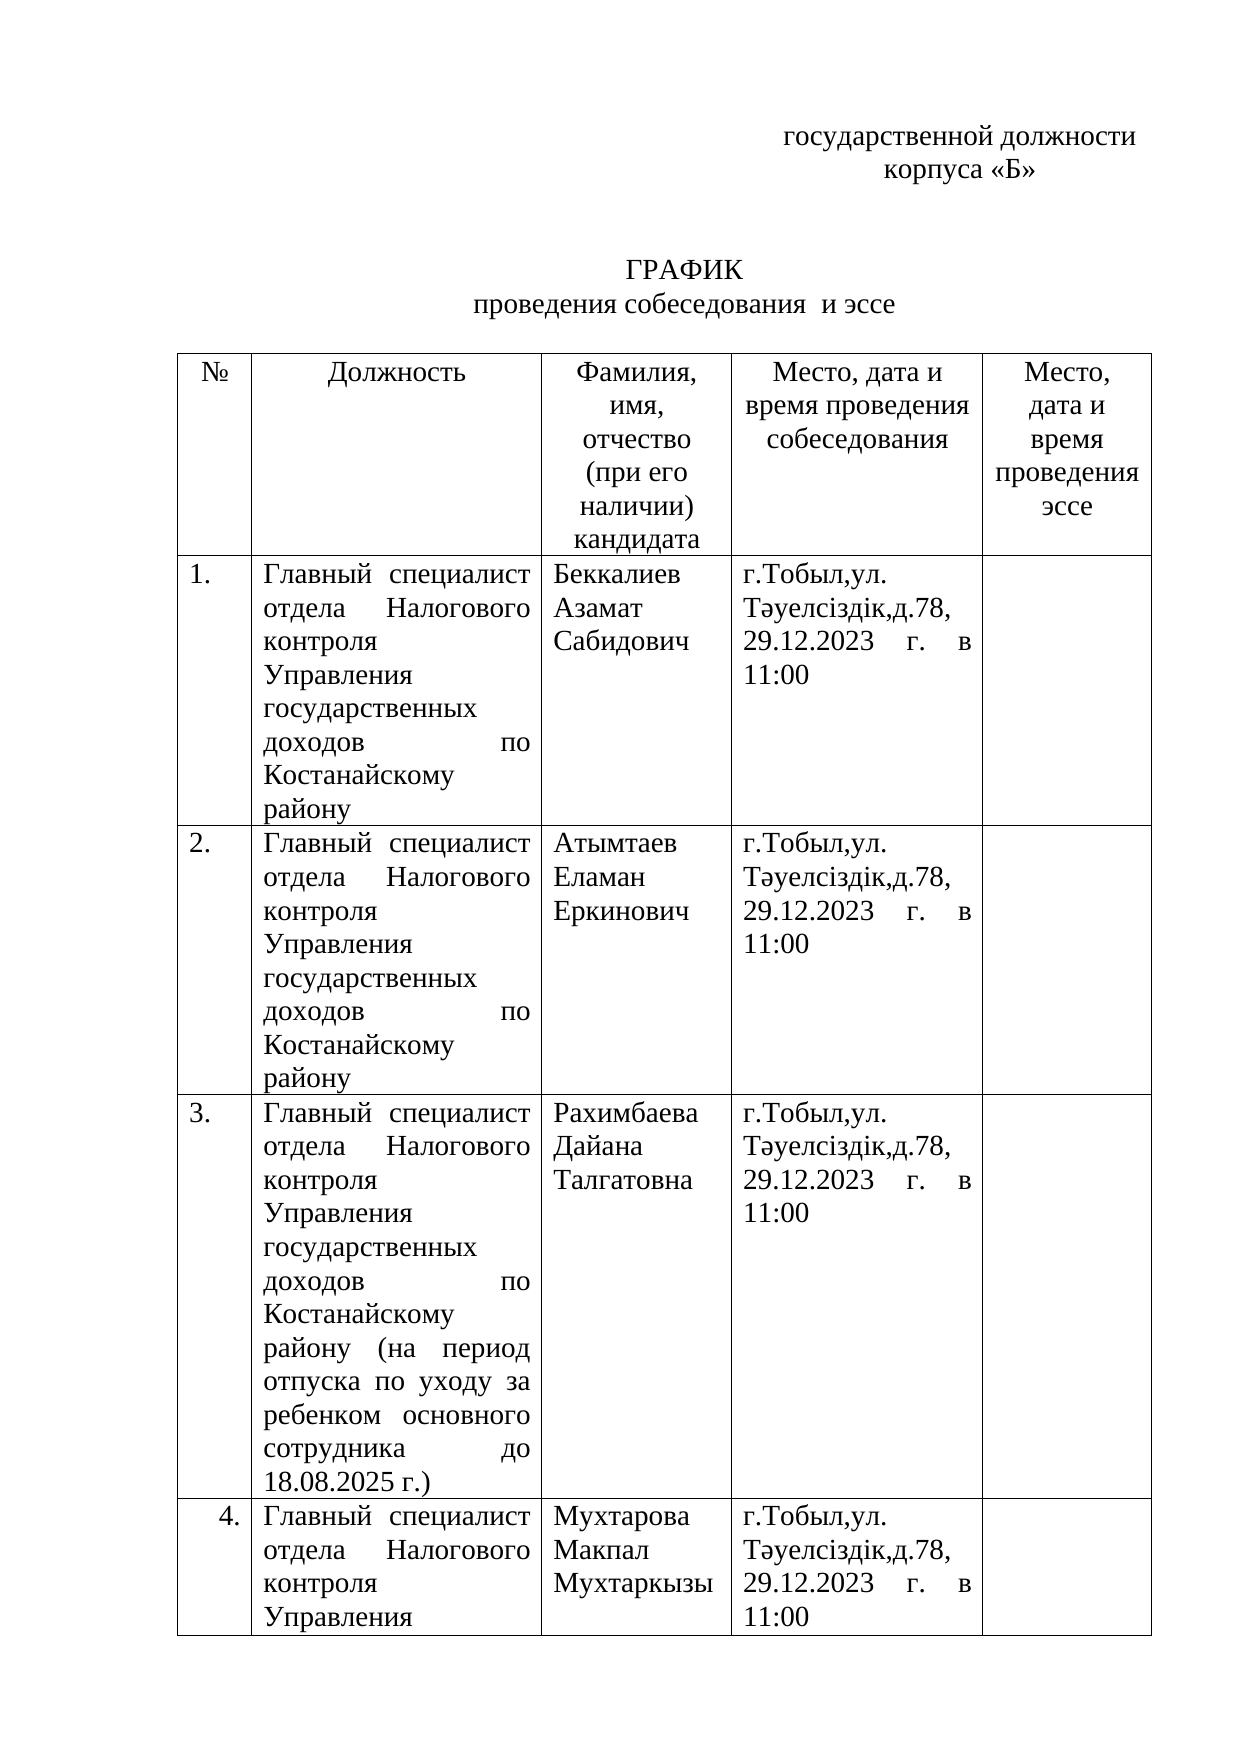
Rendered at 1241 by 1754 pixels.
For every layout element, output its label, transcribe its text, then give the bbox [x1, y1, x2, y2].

table_cell Главный специалист отдела Налогового контроля Управления государственных доходов по Костанайскому району [252, 556, 541, 824]
text ГРАФИК [177, 252, 1152, 286]
table_header Должность [252, 354, 541, 555]
table_cell 2. [178, 826, 251, 1094]
table_cell Рахимбаева Дайана Талгатовна [542, 1095, 731, 1497]
table_cell [983, 1095, 1151, 1497]
table_cell Атымтаев Еламан Еркинович [542, 826, 731, 1094]
table_header Место, дата и время проведения эссе [983, 354, 1151, 555]
table_cell г.Тобыл,ул. Тәуелсіздік,д.78, 29.12.2023 г. в 11:00 [732, 556, 982, 824]
table_header № [178, 354, 251, 555]
table_cell Беккалиев Азамат Сабидович [542, 556, 731, 824]
table_cell 1. [178, 556, 251, 824]
table_cell Главный специалист отдела Налогового контроля Управления государственных доходов по Костанайскому району [252, 826, 541, 1094]
table_cell Главный специалист отдела Налогового контроля Управления государственных доходов по Костанайскому району (на период отпуска по уходу за ребенком основного сотрудника до 18.08.2025 г.) [252, 1095, 541, 1497]
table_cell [542, 1499, 731, 1635]
table_header Фамилия, имя, отчество (при его наличии) кандидата [542, 354, 731, 555]
table_cell [983, 556, 1151, 824]
table_cell 4. [178, 1499, 251, 1635]
table_header Место, дата и время проведения собеседования [732, 354, 982, 555]
table_cell 3. [178, 1095, 251, 1497]
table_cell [252, 1499, 541, 1635]
table_cell г.Тобыл,ул. Тәуелсіздік,д.78, 29.12.2023 г. в 11:00 [732, 826, 982, 1094]
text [768, 118, 1152, 185]
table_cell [732, 1499, 982, 1635]
text проведения собеседования и эссе [177, 286, 1152, 319]
table_cell [983, 826, 1151, 1094]
table_cell [983, 1499, 1151, 1635]
table_cell г.Тобыл,ул. Тәуелсіздік,д.78, 29.12.2023 г. в 11:00 [732, 1095, 982, 1497]
